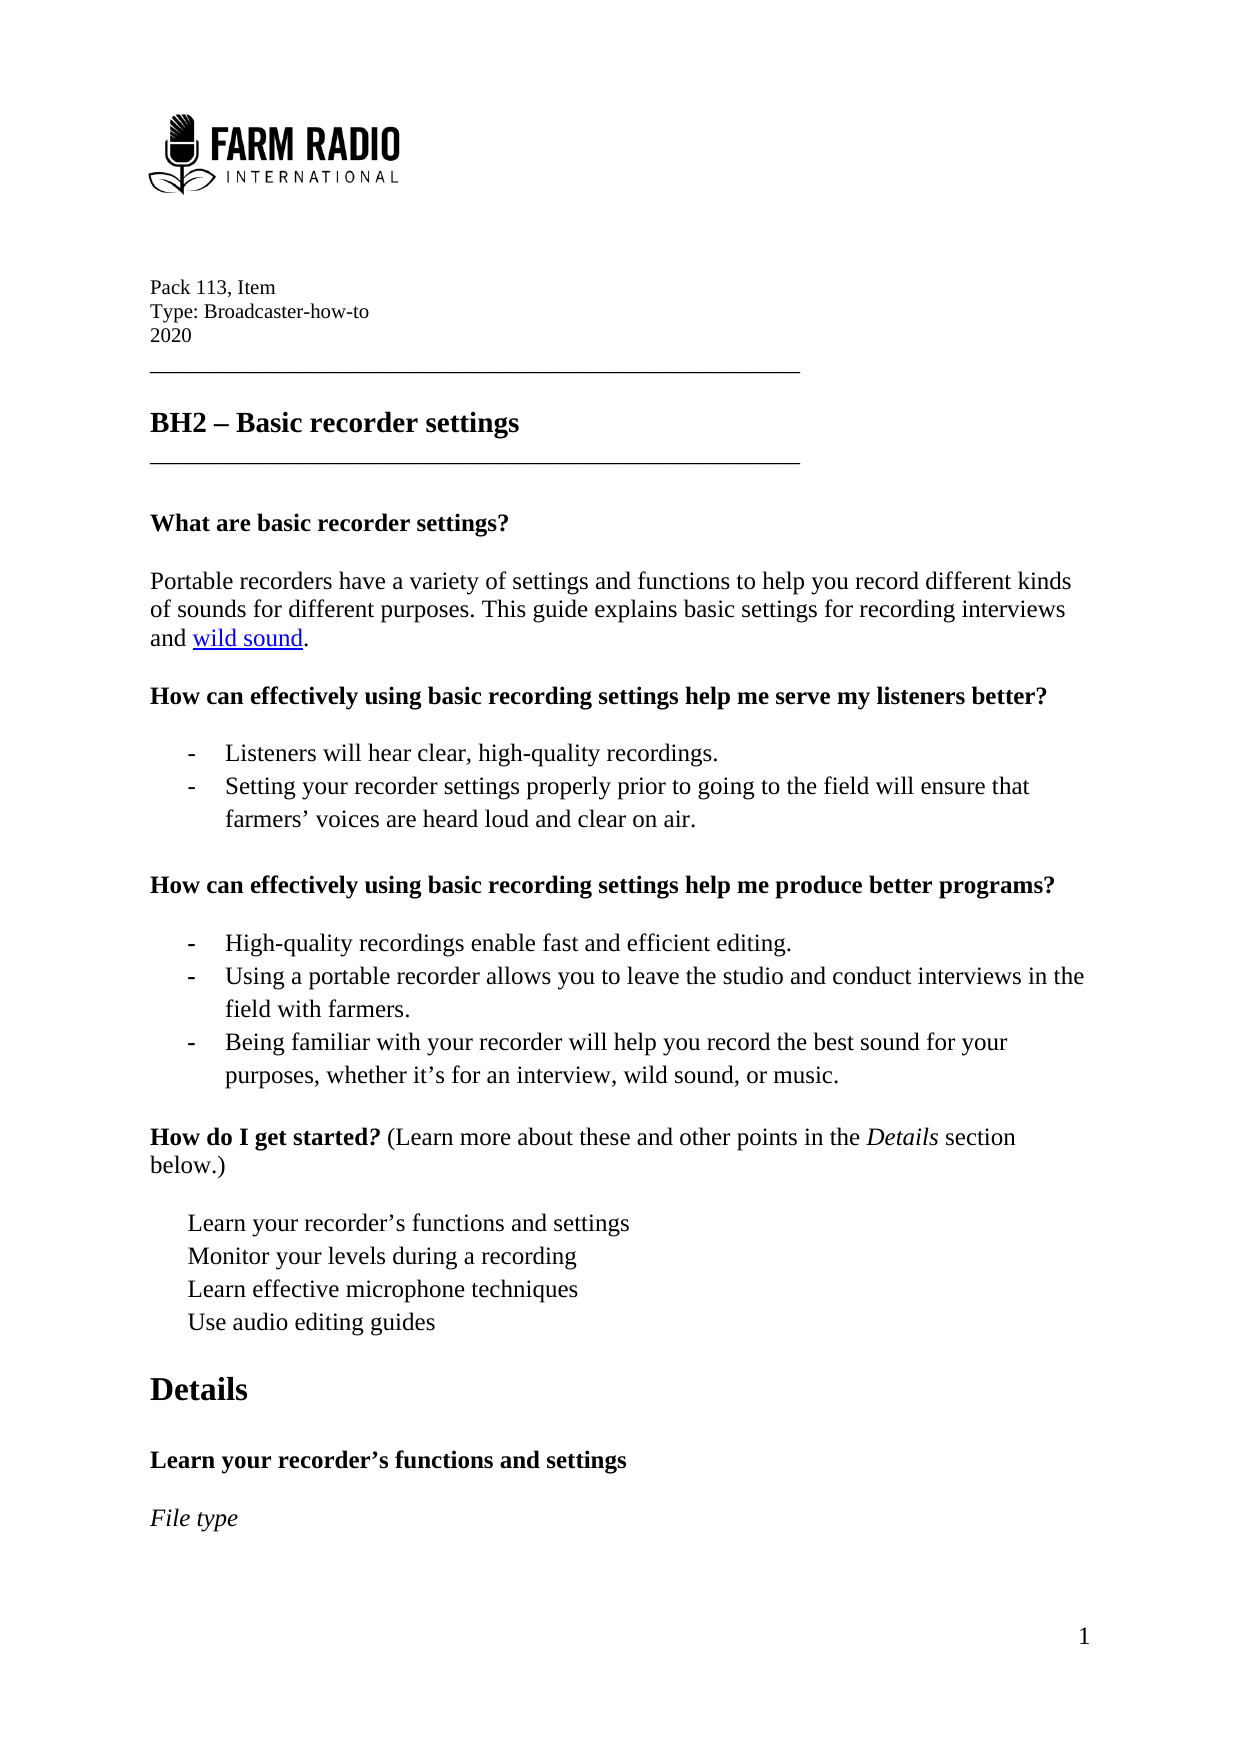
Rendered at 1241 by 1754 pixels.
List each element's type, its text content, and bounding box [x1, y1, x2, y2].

subtitle ____________________________________________________ [150, 347, 1090, 376]
list High-quality recordings enable fast and efficient editing. [187, 928, 1090, 957]
text Learn your recorder’s functions and settings [187, 1208, 1090, 1237]
text What are basic recorder settings? [150, 508, 1090, 537]
list Being familiar with your recorder will help you record the best sound for your purposes, whether it’s for an interview, wild sound, or music. [187, 1027, 1090, 1089]
text BH2 – Basic recorder settings [150, 405, 1090, 438]
text Type: Broadcaster-how-to [150, 299, 1090, 323]
text File type [150, 1503, 1090, 1532]
text How can effectively using basic recording settings help me produce better programs? [150, 870, 1090, 899]
list Using a portable recorder allows you to leave the studio and conduct interviews in the field with farmers. [187, 961, 1090, 1023]
text Details [150, 1369, 1090, 1407]
list Listeners will hear clear, high-quality recordings. [187, 738, 1090, 767]
text How can effectively using basic recording settings help me serve my listeners better? [150, 681, 1090, 709]
subtitle Pack 113, Item [150, 275, 1090, 299]
text 2020 [150, 323, 1090, 347]
text ____________________________________________________ [150, 438, 1090, 467]
list Setting your recorder settings properly prior to going to the field will ensure that farmers’ voices are heard loud and clear on air. [187, 771, 1090, 833]
text Monitor your levels during a recording [187, 1241, 1090, 1270]
picture [131, 101, 415, 208]
text Learn effective microphone techniques [187, 1274, 1090, 1303]
text Portable recorders have a variety of settings and functions to help you record different kinds of sounds for different purposes. This guide explains basic settings for recording interviews and wild sound. [150, 566, 1090, 652]
text Learn your recorder’s functions and settings [150, 1445, 1090, 1474]
text Use audio editing guides [187, 1307, 1090, 1336]
text How do I get started? (Learn more about these and other points in the Details section below.) [150, 1122, 1090, 1179]
